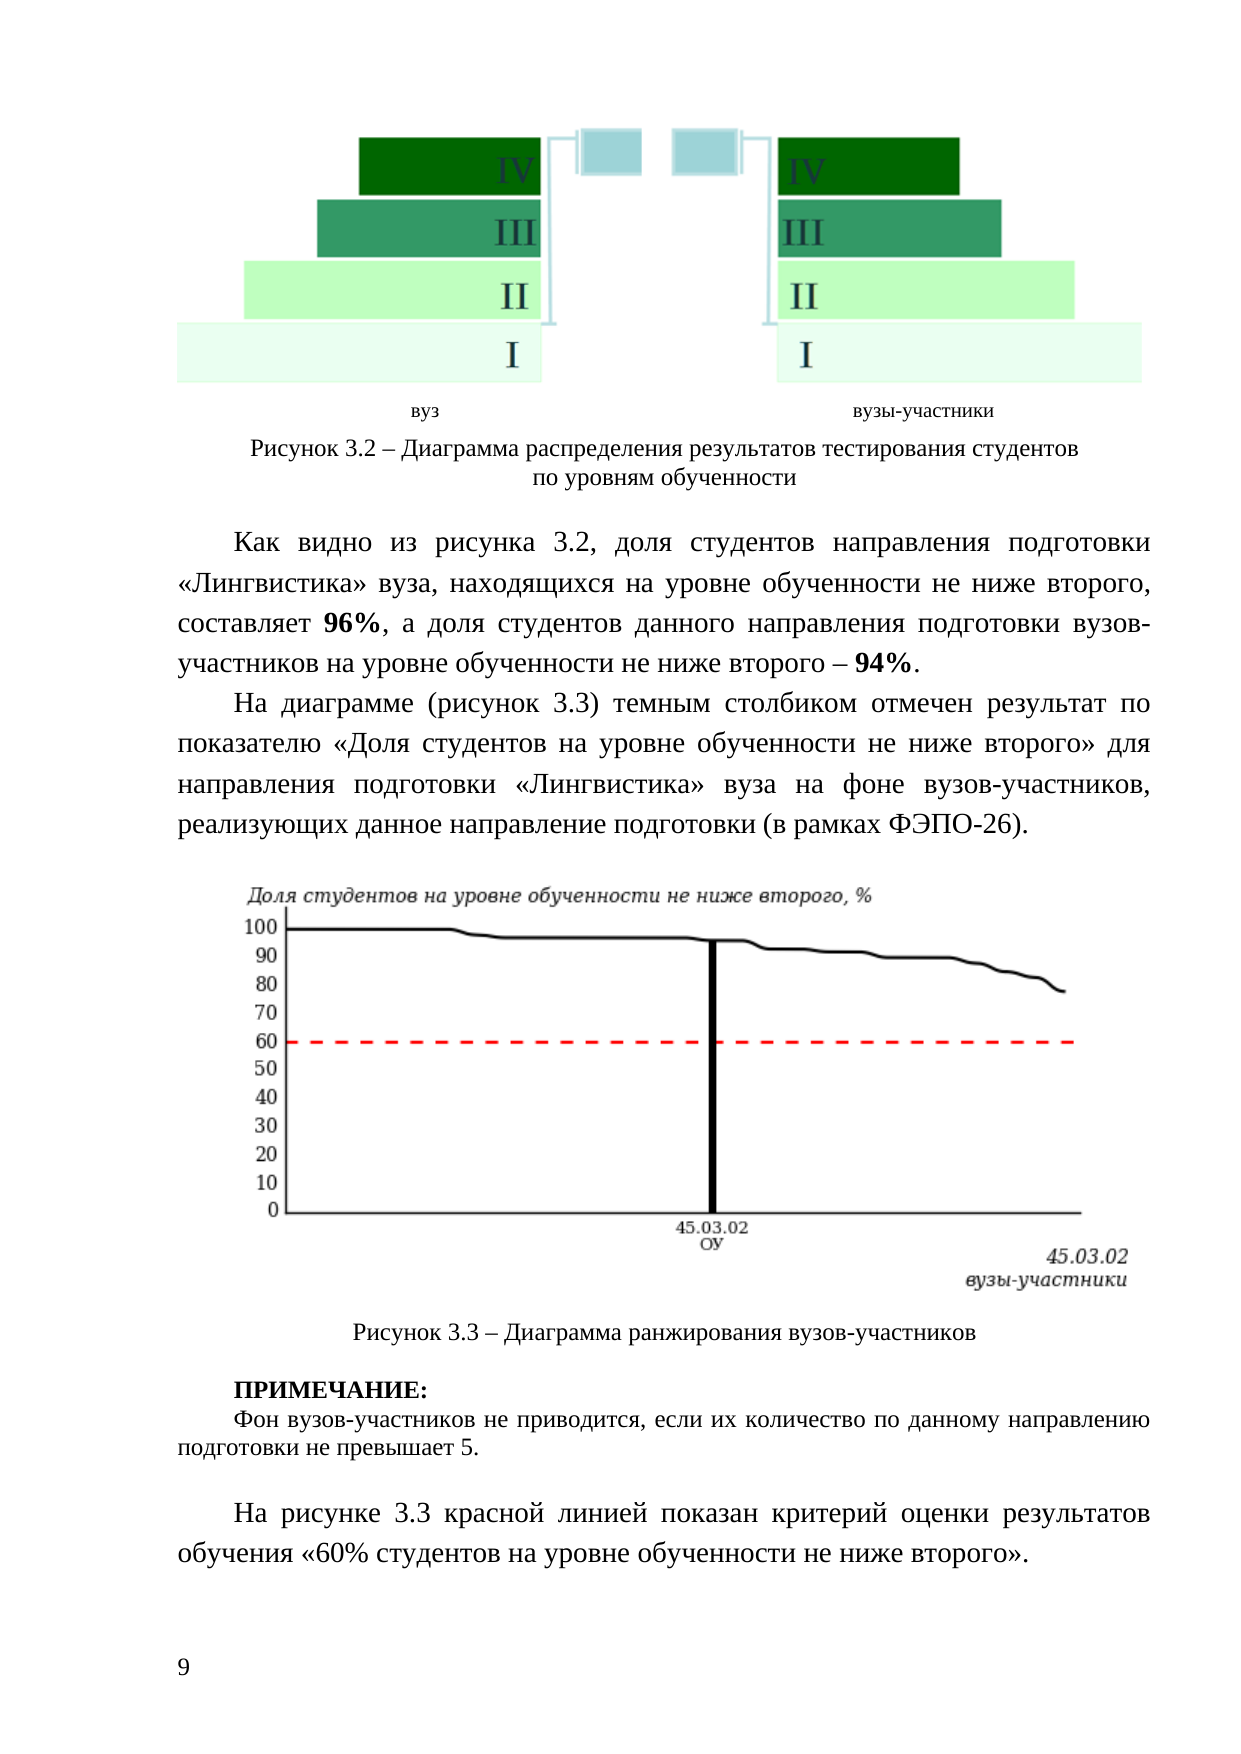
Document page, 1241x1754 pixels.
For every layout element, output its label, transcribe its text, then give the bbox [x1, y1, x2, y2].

text ПРИМЕЧАНИЕ: [177, 1375, 1152, 1404]
text Рисунок 3.2 – Диаграмма распределения результатов тестирования студентов по уровням обученности [177, 433, 1152, 491]
table_header вузы-участники [684, 398, 1163, 422]
picture [192, 875, 1137, 1318]
table_header вуз [166, 398, 684, 422]
text На диаграмме (рисунок 3.3) темным столбиком отмечен результат по показателю «Доля студентов на уровне обученности не ниже второго» для направления подготовки «Лингвистика» вуза на фоне вузов-участников, реализующих данное направление подготовки (в рамках ФЭПО-26). [177, 685, 1152, 839]
text Как видно из рисунка 3.2, доля студентов направления подготовки «Лингвистика» вуза, находящихся на уровне обученности не ниже второго, составляет 96%, а доля студентов данного направления подготовки вузов-участников на уровне обученности не ниже второго – 94%. [177, 524, 1152, 679]
text Фон вузов-участников не приводится, если их количество по данному направлению подготовки не превышает 5. [177, 1404, 1152, 1461]
picture [177, 118, 1151, 398]
text На рисунке 3.3 красной линией показан критерий оценки результатов обучения «60% студентов на уровне обученности не ниже второго». [177, 1495, 1152, 1568]
